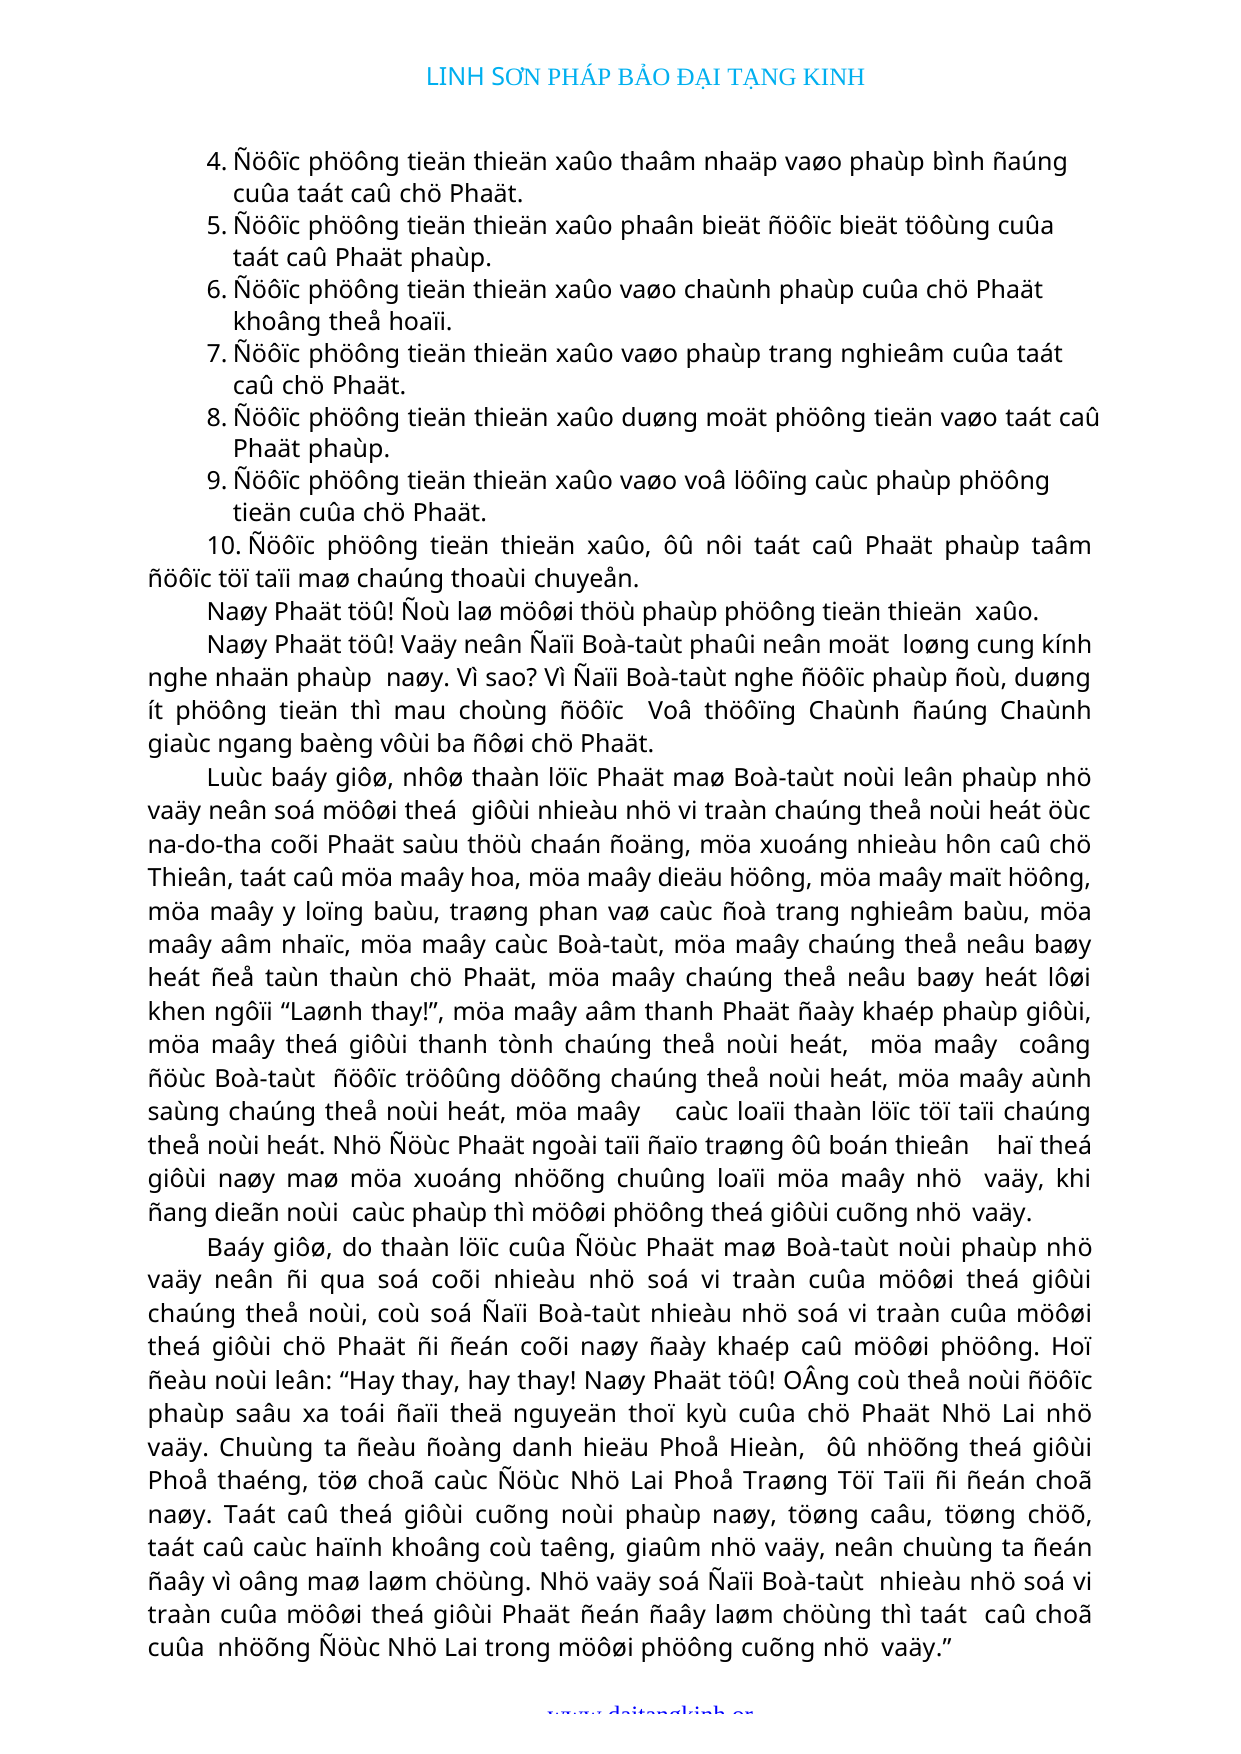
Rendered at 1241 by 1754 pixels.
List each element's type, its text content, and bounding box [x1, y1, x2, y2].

list Ñöôïc phöông tieän thieän xaûo vaøo chaùnh phaùp cuûa chö Phaät khoâng theå hoaïi. [206, 273, 1105, 337]
list Ñöôïc phöông tieän thieän xaûo thaâm nhaäp vaøo phaùp bình ñaúng cuûa taát caû chö Phaät. [206, 145, 1105, 209]
text Luùc baáy giôø, nhôø thaàn löïc Phaät maø Boà-taùt noùi leân phaùp nhö vaäy neân soá möôøi theá giôùi nhieàu nhö vi traàn chaúng theå noùi heát öùc na-do-tha coõi Phaät saùu thöù chaán ñoäng, möa xuoáng nhieàu hôn caû chö Thieân, taát caû möa maây hoa, möa maây dieäu höông, möa maây maït höông, möa maây y loïng baùu, traøng phan vaø caùc ñoà trang nghieâm baùu, möa maây aâm nhaïc, möa maây caùc Boà-taùt, möa maây chaúng theå neâu baøy heát ñeå taùn thaùn chö Phaät, möa maây chaúng theå neâu baøy heát lôøi khen ngôïi “Laønh thay!”, möa maây aâm thanh Phaät ñaày khaép phaùp giôùi, möa maây theá giôùi thanh tònh chaúng theå noùi heát, möa maây coâng ñöùc Boà-taùt ñöôïc tröôûng döôõng chaúng theå noùi heát, möa maây aùnh saùng chaúng theå noùi heát, möa maây caùc loaïi thaàn löïc töï taïi chaúng theå noùi heát. Nhö Ñöùc Phaät ngoài taïi ñaïo traøng ôû boán thieân haï theá giôùi naøy maø möa xuoáng nhöõng chuûng loaïi möa maây nhö vaäy, khi ñang dieãn noùi caùc phaùp thì möôøi phöông theá giôùi cuõng nhö vaäy. [147, 760, 1093, 1228]
list Ñöôïc phöông tieän thieän xaûo, ôû nôi taát caû Phaät phaùp taâm ñöôïc töï taïi maø chaúng thoaùi chuyeån. [147, 528, 1093, 595]
list Ñöôïc phöông tieän thieän xaûo vaøo phaùp trang nghieâm cuûa taát caû chö Phaät. [206, 337, 1105, 401]
text Naøy Phaät töû! Ñoù laø möôøi thöù phaùp phöông tieän thieän xaûo. [206, 595, 1105, 626]
text Naøy Phaät töû! Vaäy neân Ñaïi Boà-taùt phaûi neân moät loøng cung kính nghe nhaän phaùp naøy. Vì sao? Vì Ñaïi Boà-taùt nghe ñöôïc phaùp ñoù, duøng ít phöông tieän thì mau choùng ñöôïc Voâ thöôïng Chaùnh ñaúng Chaùnh giaùc ngang baèng vôùi ba ñôøi chö Phaät. [147, 627, 1093, 760]
list Ñöôïc phöông tieän thieän xaûo duøng moät phöông tieän vaøo taát caû Phaät phaùp. [206, 401, 1105, 464]
list Ñöôïc phöông tieän thieän xaûo vaøo voâ löôïng caùc phaùp phöông tieän cuûa chö Phaät. [206, 464, 1105, 528]
list Ñöôïc phöông tieän thieän xaûo phaân bieät ñöôïc bieät töôùng cuûa taát caû Phaät phaùp. [206, 209, 1105, 273]
text Baáy giôø, do thaàn löïc cuûa Ñöùc Phaät maø Boà-taùt noùi phaùp nhö vaäy neân ñi qua soá coõi nhieàu nhö soá vi traàn cuûa möôøi theá giôùi chaúng theå noùi, coù soá Ñaïi Boà-taùt nhieàu nhö soá vi traàn cuûa möôøi theá giôùi chö Phaät ñi ñeán coõi naøy ñaày khaép caû möôøi phöông. Hoï ñeàu noùi leân: “Hay thay, hay thay! Naøy Phaät töû! OÂng coù theå noùi ñöôïc phaùp saâu xa toái ñaïi theä nguyeän thoï kyù cuûa chö Phaät Nhö Lai nhö vaäy. Chuùng ta ñeàu ñoàng danh hieäu Phoå Hieàn, ôû nhöõng theá giôùi Phoå thaéng, töø choã caùc Ñöùc Nhö Lai Phoå Traøng Töï Taïi ñi ñeán choã naøy. Taát caû theá giôùi cuõng noùi phaùp naøy, töøng caâu, töøng chöõ, taát caû caùc haïnh khoâng coù taêng, giaûm nhö vaäy, neân chuùng ta ñeán ñaây vì oâng maø laøm chöùng. Nhö vaäy soá Ñaïi Boà-taùt nhieàu nhö soá vi traàn cuûa möôøi theá giôùi Phaät ñeán ñaây laøm chöùng thì taát caû choã cuûa nhöõng Ñöùc Nhö Lai trong möôøi phöông cuõng nhö vaäy.” [147, 1229, 1093, 1664]
